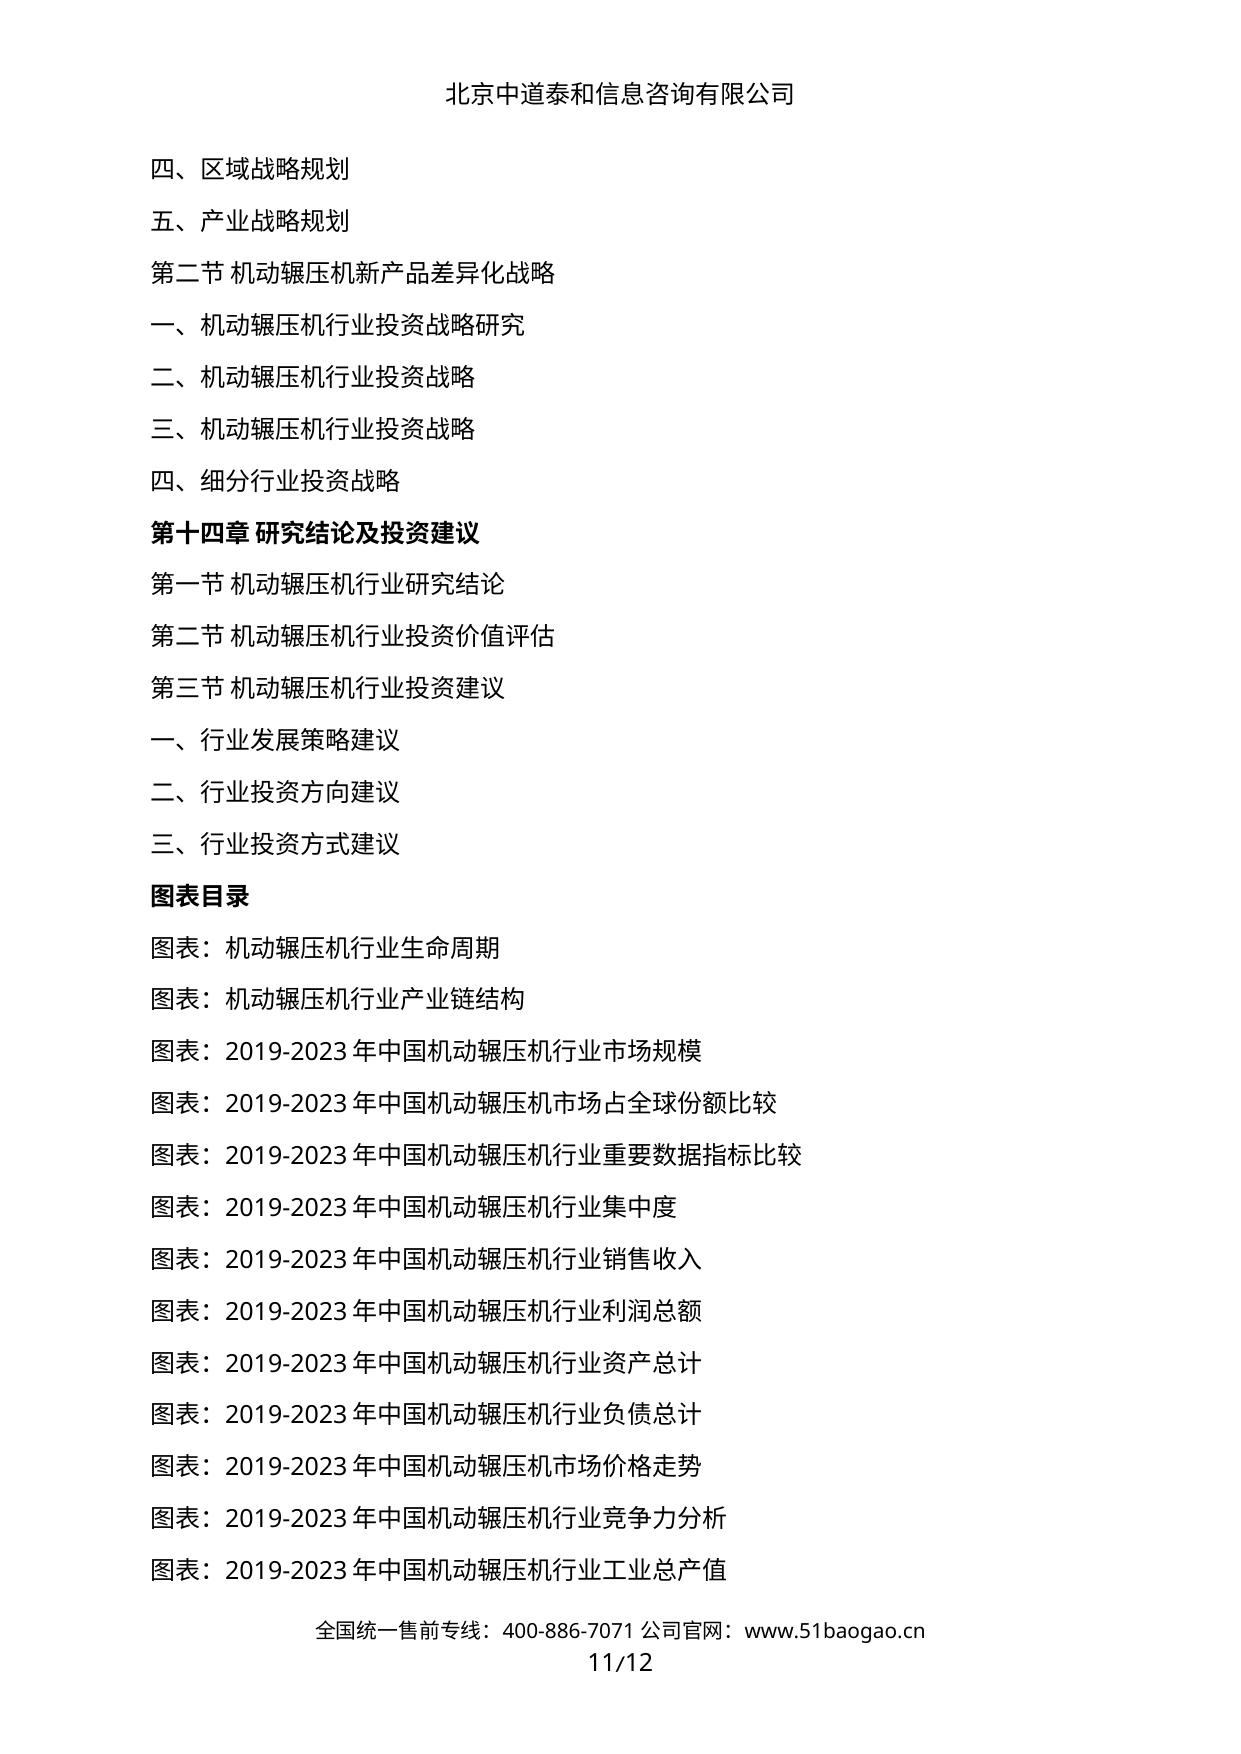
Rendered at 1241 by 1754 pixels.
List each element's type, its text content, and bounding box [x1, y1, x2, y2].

text 图表：2019-2023年中国机动辗压机行业利润总额 [150, 1291, 1090, 1327]
text 图表：2019-2023年中国机动辗压机市场占全球份额比较 [150, 1084, 1090, 1120]
text 第二节 机动辗压机行业投资价值评估 [150, 617, 1090, 653]
text 图表：2019-2023年中国机动辗压机行业资产总计 [150, 1343, 1090, 1379]
text 二、机动辗压机行业投资战略 [150, 357, 1090, 394]
text 一、行业发展策略建议 [150, 721, 1090, 757]
text 图表：2019-2023年中国机动辗压机行业销售收入 [150, 1239, 1090, 1276]
text 图表：2019-2023年中国机动辗压机行业市场规模 [150, 1032, 1090, 1068]
text 第二节 机动辗压机新产品差异化战略 [150, 254, 1090, 290]
text 图表：2019-2023年中国机动辗压机行业竞争力分析 [150, 1499, 1090, 1535]
text 图表：机动辗压机行业生命周期 [150, 928, 1090, 964]
text 图表：2019-2023年中国机动辗压机行业重要数据指标比较 [150, 1136, 1090, 1172]
text 第十四章 研究结论及投资建议 [150, 513, 1090, 549]
text 五、产业战略规划 [150, 202, 1090, 238]
text 图表：2019-2023年中国机动辗压机市场价格走势 [150, 1447, 1090, 1483]
text 第一节 机动辗压机行业研究结论 [150, 565, 1090, 601]
text 第三节 机动辗压机行业投资建议 [150, 669, 1090, 705]
text 二、行业投资方向建议 [150, 772, 1090, 809]
text 图表：2019-2023年中国机动辗压机行业集中度 [150, 1187, 1090, 1224]
text 图表目录 [150, 876, 1090, 912]
text 三、机动辗压机行业投资战略 [150, 409, 1090, 446]
text 图表：2019-2023年中国机动辗压机行业负债总计 [150, 1395, 1090, 1431]
text 图表：机动辗压机行业产业链结构 [150, 980, 1090, 1016]
text 四、细分行业投资战略 [150, 461, 1090, 497]
text 图表：2019-2023年中国机动辗压机行业工业总产值 [150, 1551, 1090, 1587]
text 一、机动辗压机行业投资战略研究 [150, 306, 1090, 342]
text 四、区域战略规划 [150, 150, 1090, 186]
text 三、行业投资方式建议 [150, 824, 1090, 861]
